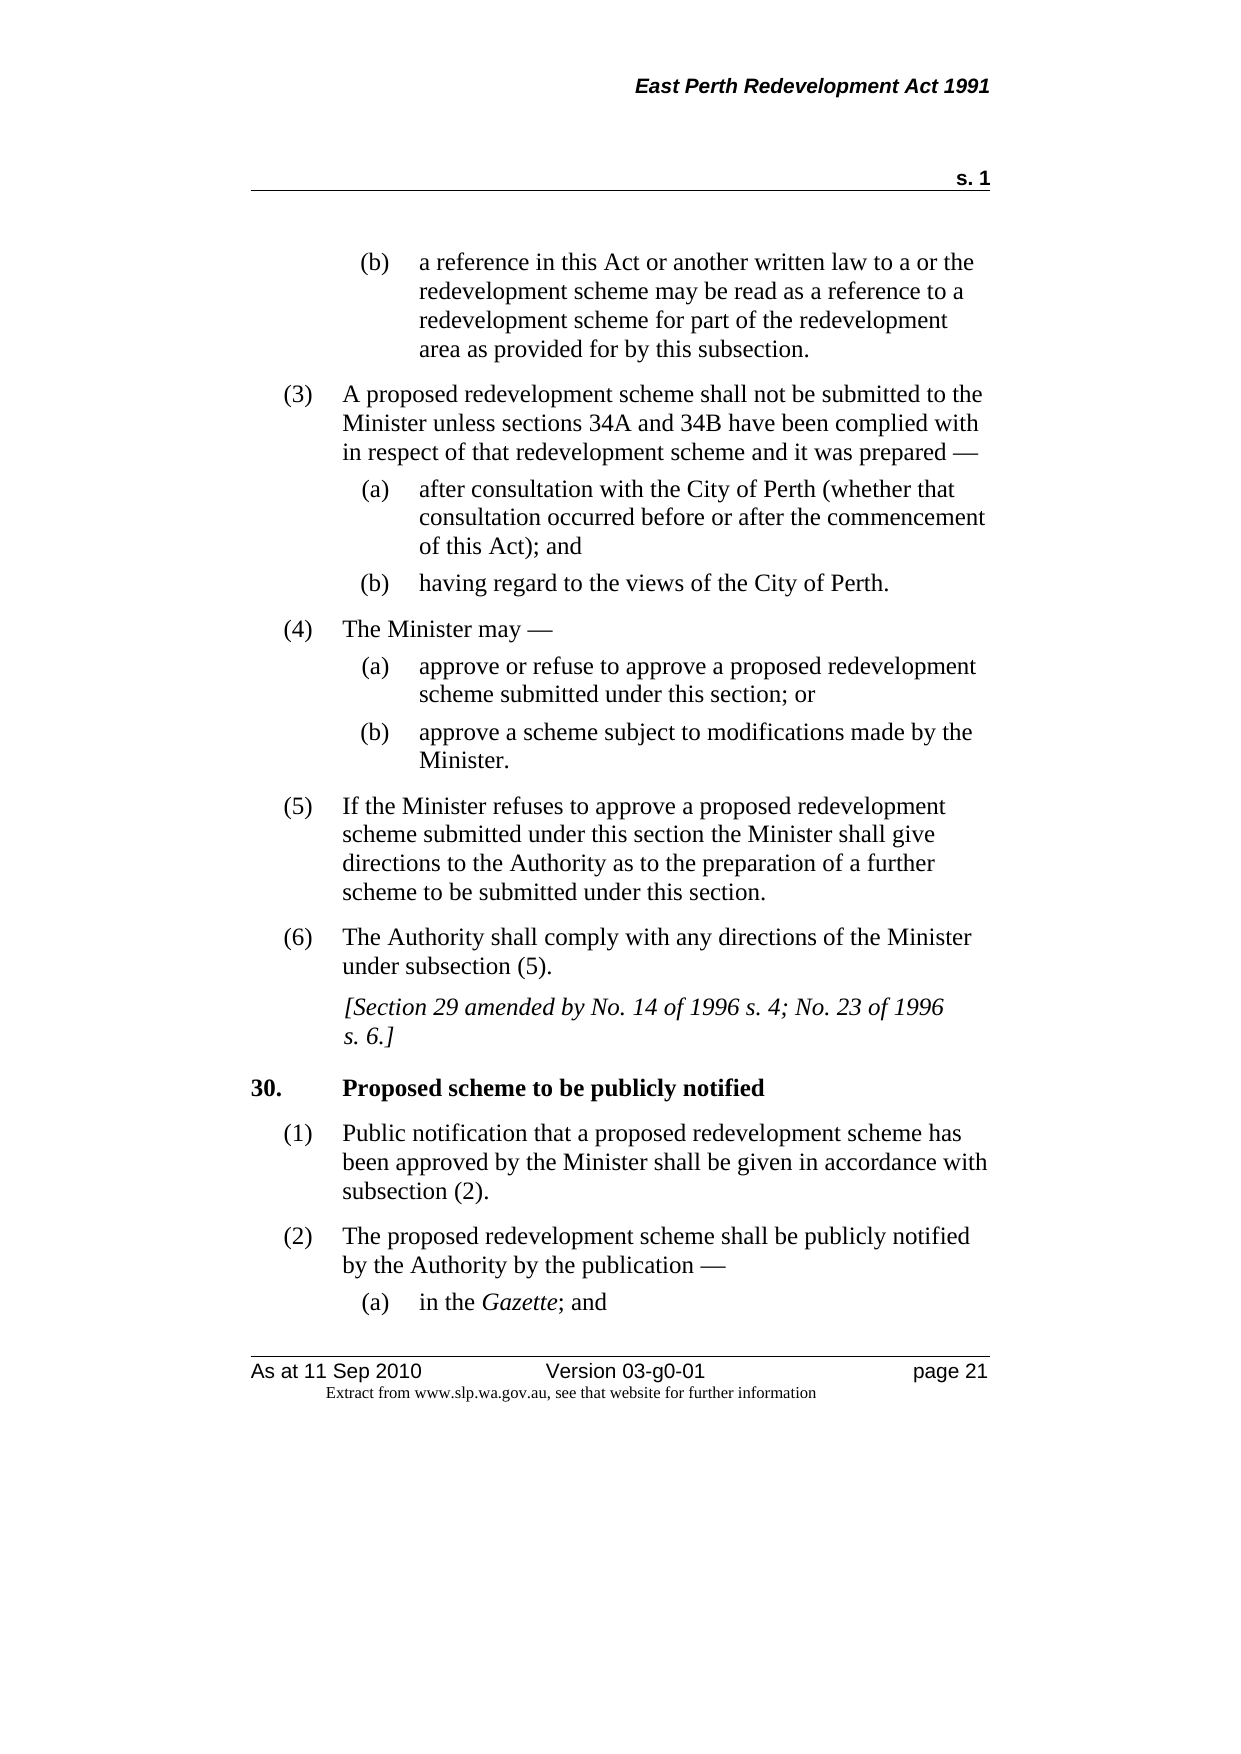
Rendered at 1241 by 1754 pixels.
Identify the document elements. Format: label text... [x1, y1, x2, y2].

text (6) The Authority shall comply with any directions of the Minister under subsection (5). [251, 922, 990, 980]
text (3) A proposed redevelopment scheme shall not be submitted to the Minister unless sections 34A and 34B have been complied with in respect of that redevelopment scheme and it was prepared — [251, 379, 990, 465]
text (b) approve a scheme subject to modifications made by the Minister. [251, 717, 990, 774]
text [Section 29 amended by No. 14 of 1996 s. 4; No. 23 of 1996 s. 6.] [251, 992, 990, 1050]
subtitle 30. Proposed scheme to be publicly notified [251, 1073, 990, 1102]
text (a) in the Gazette; and [251, 1287, 990, 1316]
text (5) If the Minister refuses to approve a proposed redevelopment scheme submitted under this section the Minister shall give directions to the Authority as to the preparation of a further scheme to be submitted under this section. [251, 791, 990, 906]
text (1) Public notification that a proposed redevelopment scheme has been approved by the Minister shall be given in accordance with subsection (2). [251, 1118, 990, 1204]
text (b) having regard to the views of the City of Perth. [251, 568, 990, 597]
text (b) a reference in this Act or another written law to a or the redevelopment scheme may be read as a reference to a redevelopment scheme for part of the redevelopment area as provided for by this subsection. [251, 247, 990, 362]
text (4) The Minister may — [251, 614, 990, 642]
text (a) approve or refuse to approve a proposed redevelopment scheme submitted under this section; or [251, 651, 990, 708]
text (2) The proposed redevelopment scheme shall be publicly notified by the Authority by the publication — [251, 1221, 990, 1279]
text (a) after consultation with the City of Perth (whether that consultation occurred before or after the commencement of this Act); and [251, 474, 990, 560]
